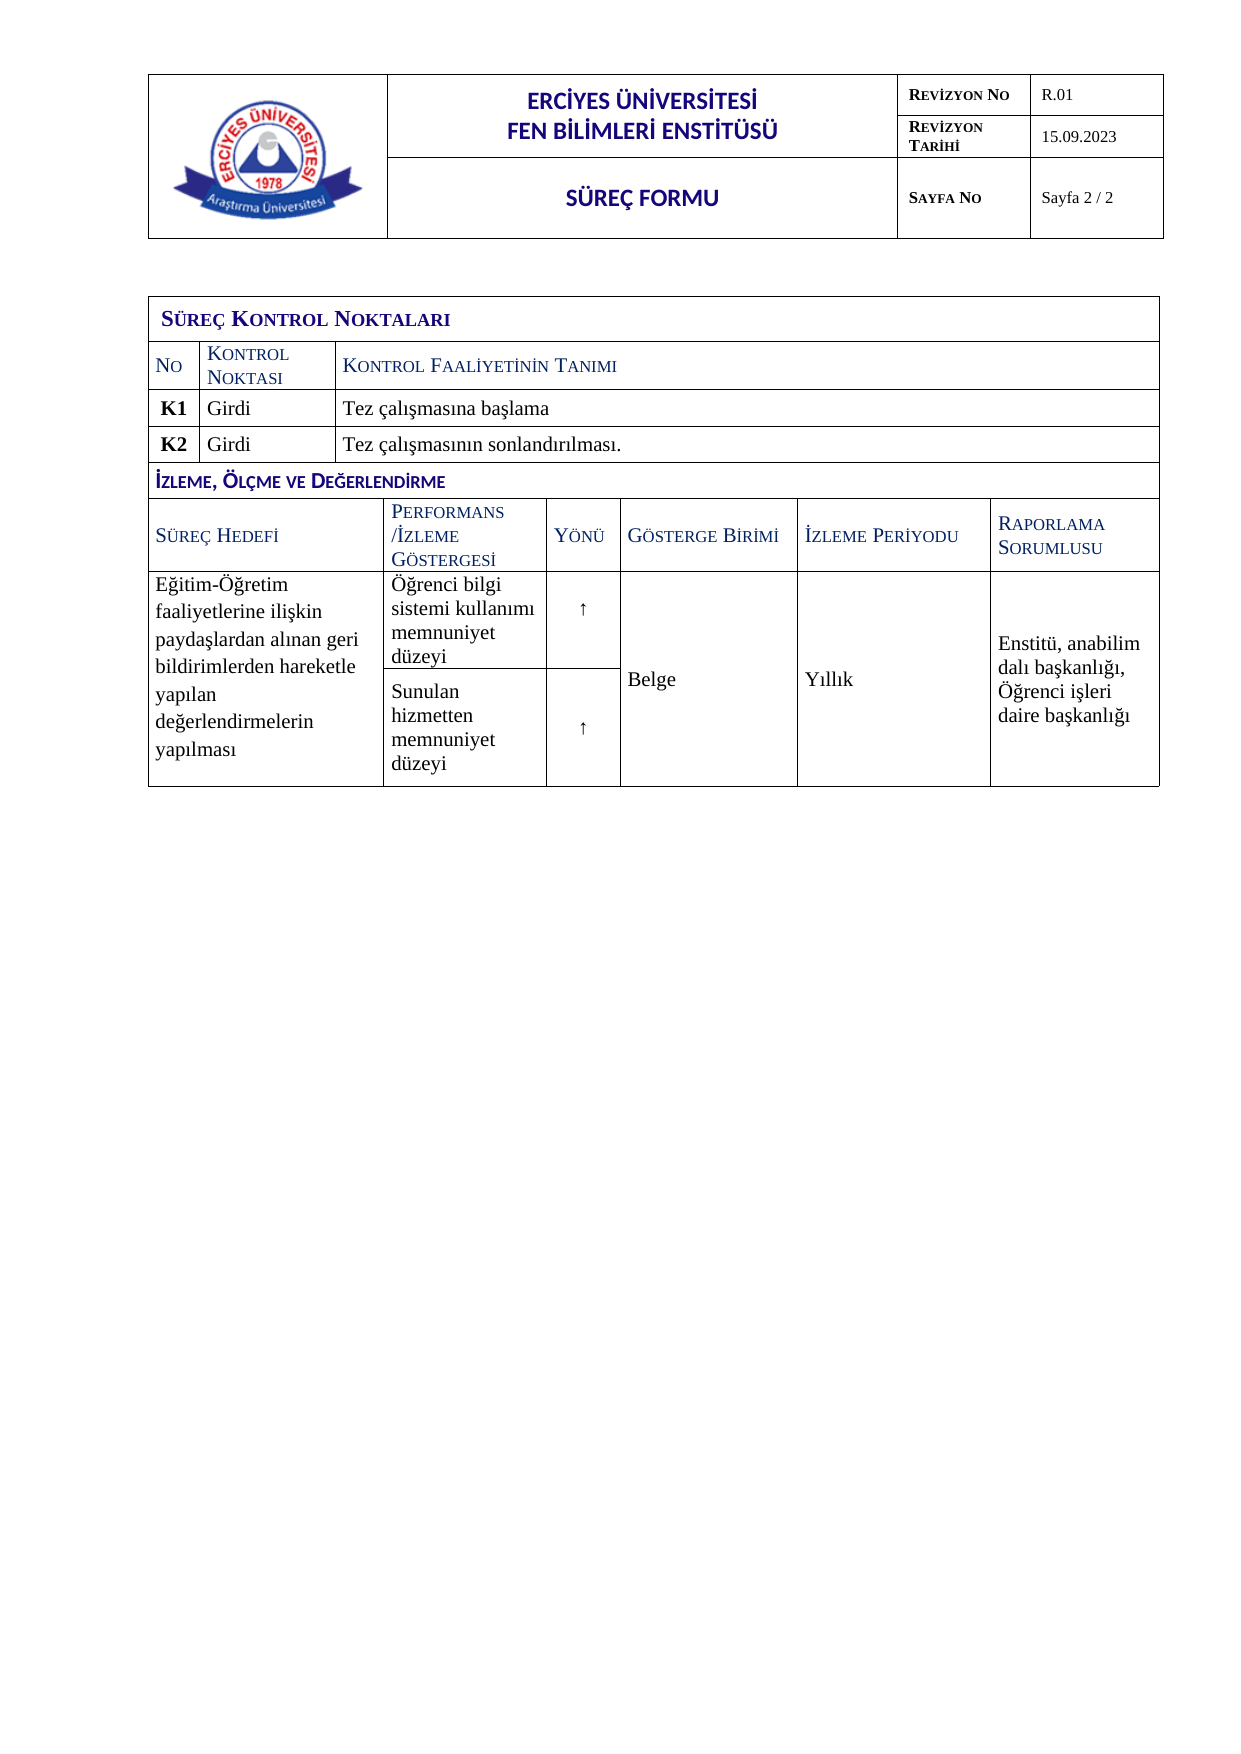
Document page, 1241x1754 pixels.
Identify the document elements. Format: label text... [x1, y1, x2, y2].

table_cell Eğitim-Öğretim faaliyetlerine ilişkin paydaşlardan alınan geri bildirimlerden hareketle yapılan değerlendirmelerin yapılması [149, 572, 383, 786]
table_cell Gösterge Birimi [621, 499, 797, 571]
picture [173, 88, 363, 224]
table_cell ↑ [547, 669, 620, 786]
table_cell Tez çalışmasına başlama [336, 390, 1159, 426]
table_cell Yönü [547, 499, 620, 571]
table_cell Öğrenci bilgi sistemi kullanımı memnuniyet düzeyi [384, 572, 546, 668]
table_cell Girdi [200, 427, 335, 462]
table_cell Kontrol Faaliyetinin Tanımı [336, 342, 1159, 389]
table_cell Belge [621, 572, 797, 786]
table_cell İzleme, Ölçme ve Değerlendirme [149, 463, 1159, 498]
table_cell Yıllık [798, 572, 990, 786]
table_cell İzleme Periyodu [798, 499, 990, 571]
table_cell Kontrol Noktası [200, 342, 335, 389]
table_cell ↑ [547, 572, 620, 668]
table_cell Raporlama Sorumlusu [991, 499, 1159, 571]
table_cell Süreç Kontrol Noktaları [149, 297, 1159, 341]
table_cell Süreç Hedefi [149, 499, 383, 571]
table_cell Performans /İzleme Göstergesi [384, 499, 546, 571]
table_cell Enstitü, anabilim dalı başkanlığı, Öğrenci işleri daire başkanlığı [991, 572, 1159, 786]
table_cell K1 [149, 390, 199, 426]
table_cell Sunulan hizmetten memnuniyet düzeyi [384, 669, 546, 786]
table_cell No [149, 342, 199, 389]
table_cell Girdi [200, 390, 335, 426]
table_cell Tez çalışmasının sonlandırılması. [336, 427, 1159, 462]
table_cell K2 [149, 427, 199, 462]
